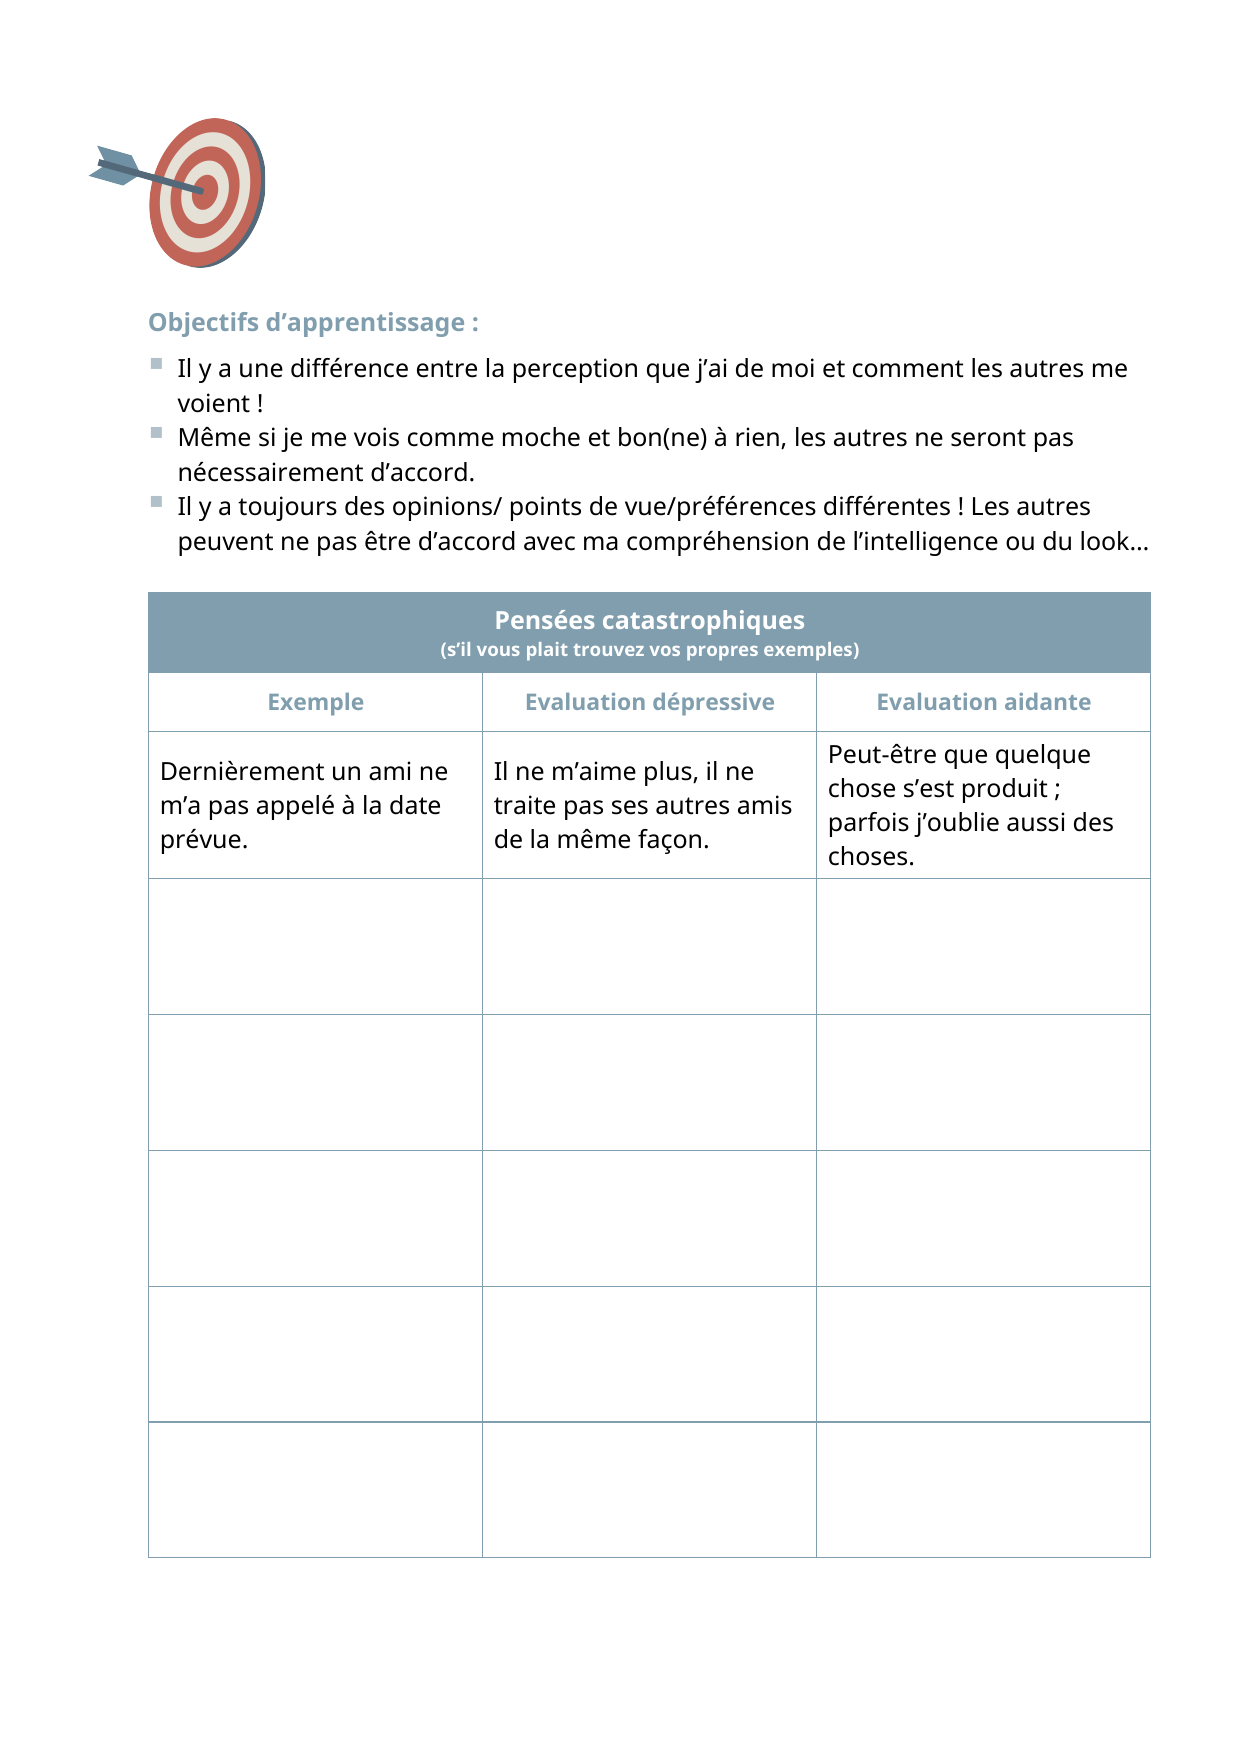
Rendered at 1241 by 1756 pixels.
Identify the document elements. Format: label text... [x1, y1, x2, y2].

table_cell Evaluation aidante [817, 673, 1150, 731]
table_cell [149, 1287, 482, 1421]
table_cell [817, 879, 1150, 1014]
table_cell [483, 879, 816, 1014]
list Il y a une différence entre la perception que j’ai de moi et comment les autres me voient ! [148, 351, 1152, 420]
table_cell [483, 1423, 816, 1557]
table_cell [483, 1015, 816, 1150]
table_cell [149, 1423, 482, 1557]
table_cell [817, 1015, 1150, 1150]
table_cell Il ne m’aime plus, il ne traite pas ses autres amis de la même façon. [483, 732, 816, 878]
table_cell [149, 879, 482, 1014]
table_cell [817, 1423, 1150, 1557]
table_cell Peut-être que quelque chose s’est produit ; parfois j’oublie aussi des choses. [817, 732, 1150, 878]
picture [88, 118, 266, 268]
table_cell [483, 1287, 816, 1421]
table_cell Exemple [149, 673, 482, 731]
table_header Pensées catastrophiques (s’il vous plait trouvez vos propres exemples) [149, 593, 1150, 671]
list Il y a toujours des opinions/ points de vue/préférences différentes ! Les autres peuvent ne pas être d’accord avec ma compréhension de l’intelligence ou du look… [148, 489, 1152, 558]
table_cell [817, 1151, 1150, 1286]
text Objectifs d’apprentissage : [148, 304, 1152, 338]
table_cell [149, 1151, 482, 1286]
list Même si je me vois comme moche et bon(ne) à rien, les autres ne seront pas nécessairement d’accord. [148, 420, 1152, 489]
table_cell [149, 1015, 482, 1150]
table_cell Dernièrement un ami ne m’a pas appelé à la date prévue. [149, 732, 482, 878]
table_cell [483, 1151, 816, 1286]
table_cell Evaluation dépressive [483, 673, 816, 731]
table_cell [817, 1287, 1150, 1421]
